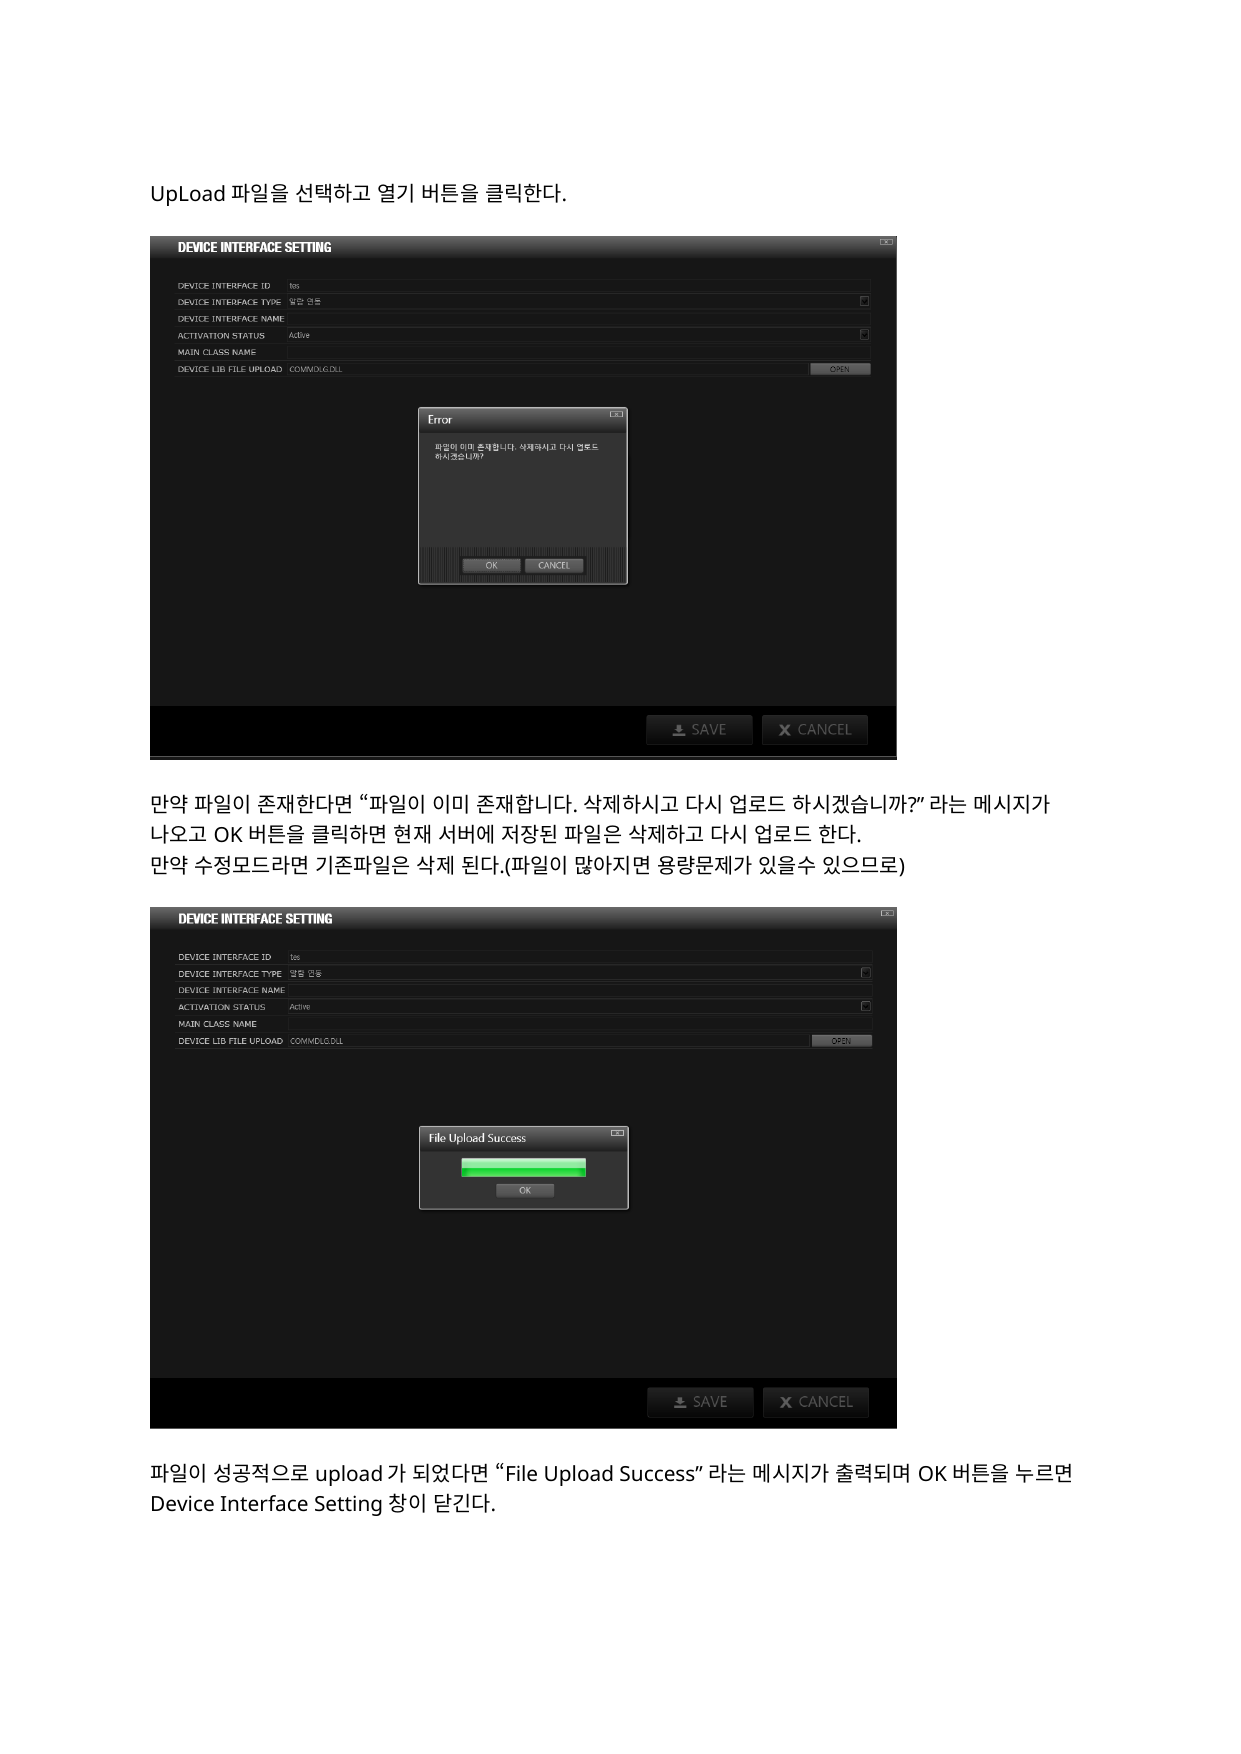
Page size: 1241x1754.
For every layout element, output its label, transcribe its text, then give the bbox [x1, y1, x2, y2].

picture [150, 236, 897, 760]
text UpLoad 파일을 선택하고 열기 버튼을 클릭한다. [150, 177, 1090, 207]
picture [150, 907, 897, 1429]
text 파일이 성공적으로 upload가 되었다면 “File Upload Success” 라는 메시지가 출력되며 OK 버튼을 누르면 Device Interface Setting 창이 닫긴다. [150, 1457, 1090, 1518]
text 만약 수정모드라면 기존파일은 삭제 된다.(파일이 많아지면 용량문제가 있을수 있으므로) [150, 849, 1090, 879]
text 만약 파일이 존재한다면 “파일이 이미 존재합니다. 삭제하시고 다시 업로드 하시겠습니까?” 라는 메시지가 나오고 OK 버튼을 클릭하면 현재 서버에 저장된 파일은 삭제하고 다시 업로드 한다. [150, 788, 1090, 849]
